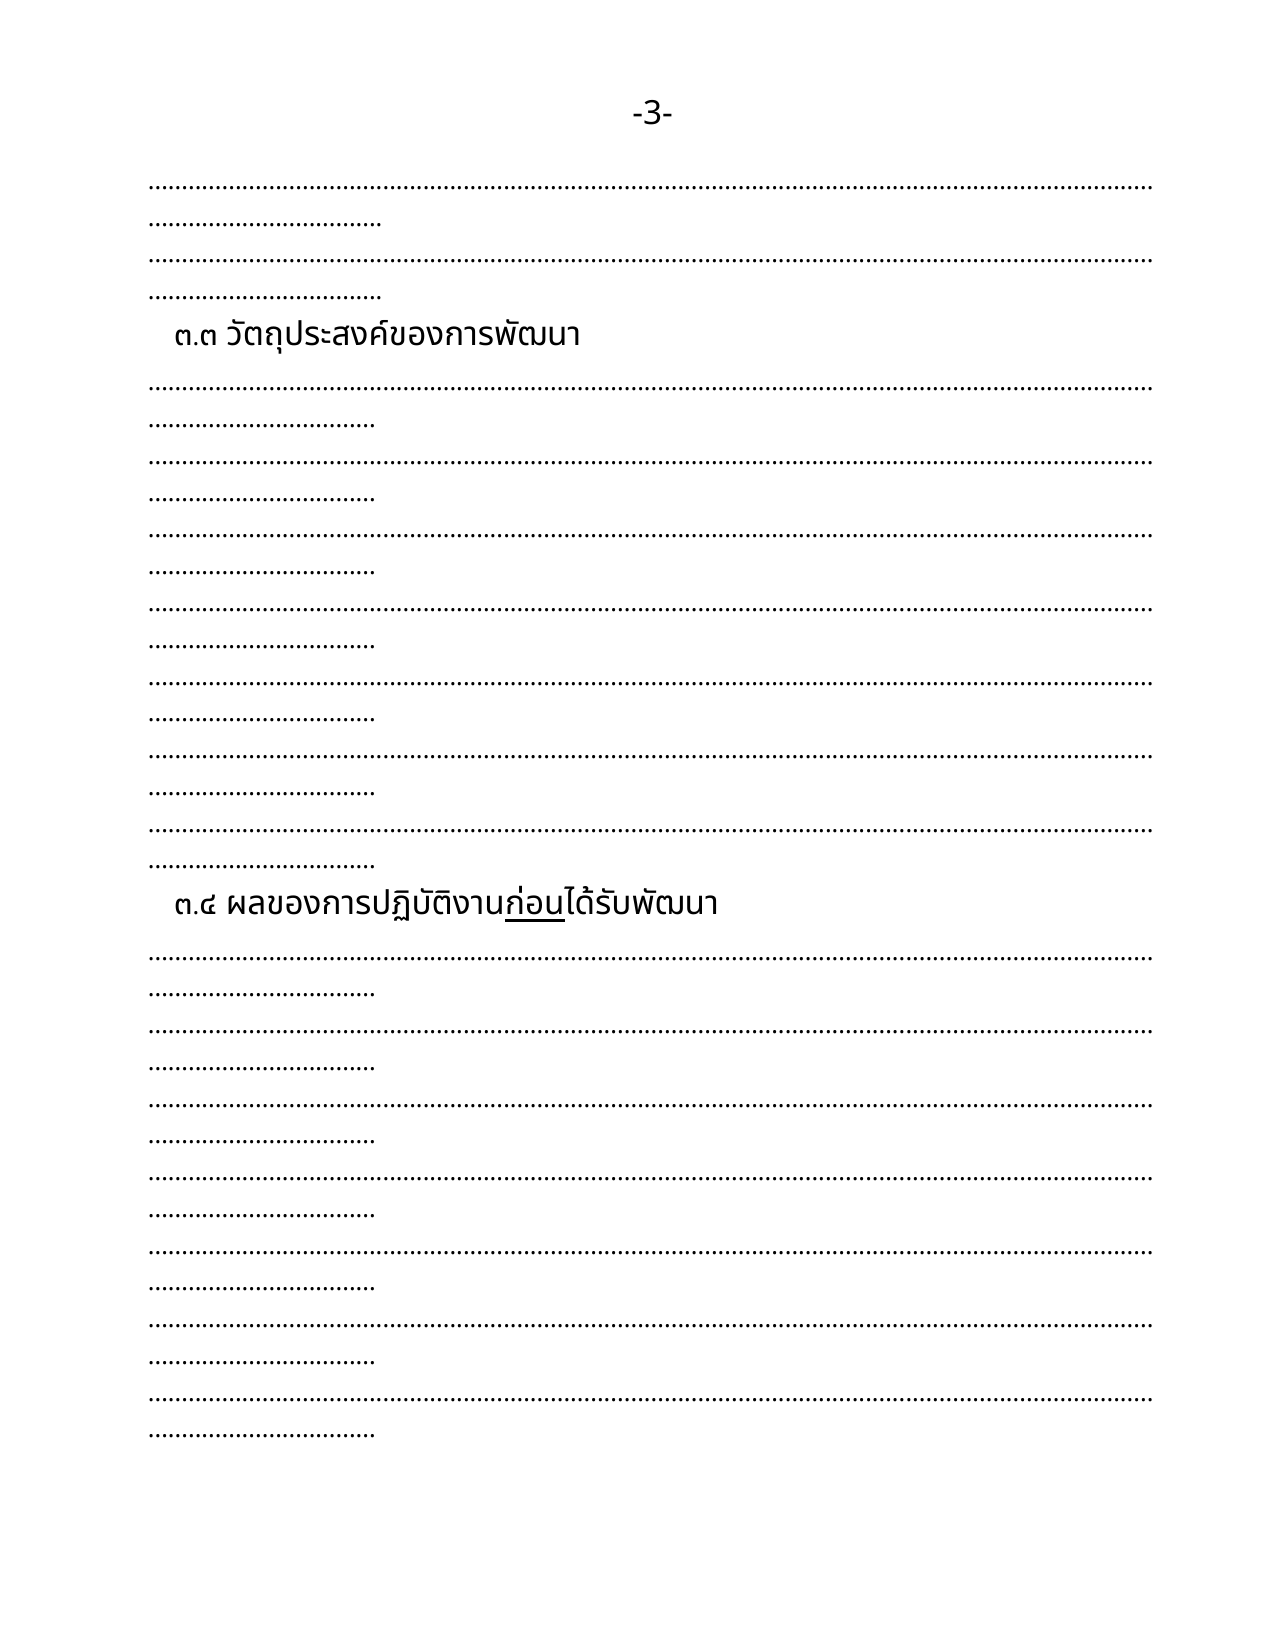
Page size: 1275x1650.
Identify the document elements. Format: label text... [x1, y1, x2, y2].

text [148, 162, 1157, 233]
text ๓.๓ วัตถุประสงค์ของการพัฒนา [148, 309, 1157, 360]
text ๓.๔ ผลของการปฏิบัติงานก่อนได้รับพัฒนา [148, 879, 1157, 929]
